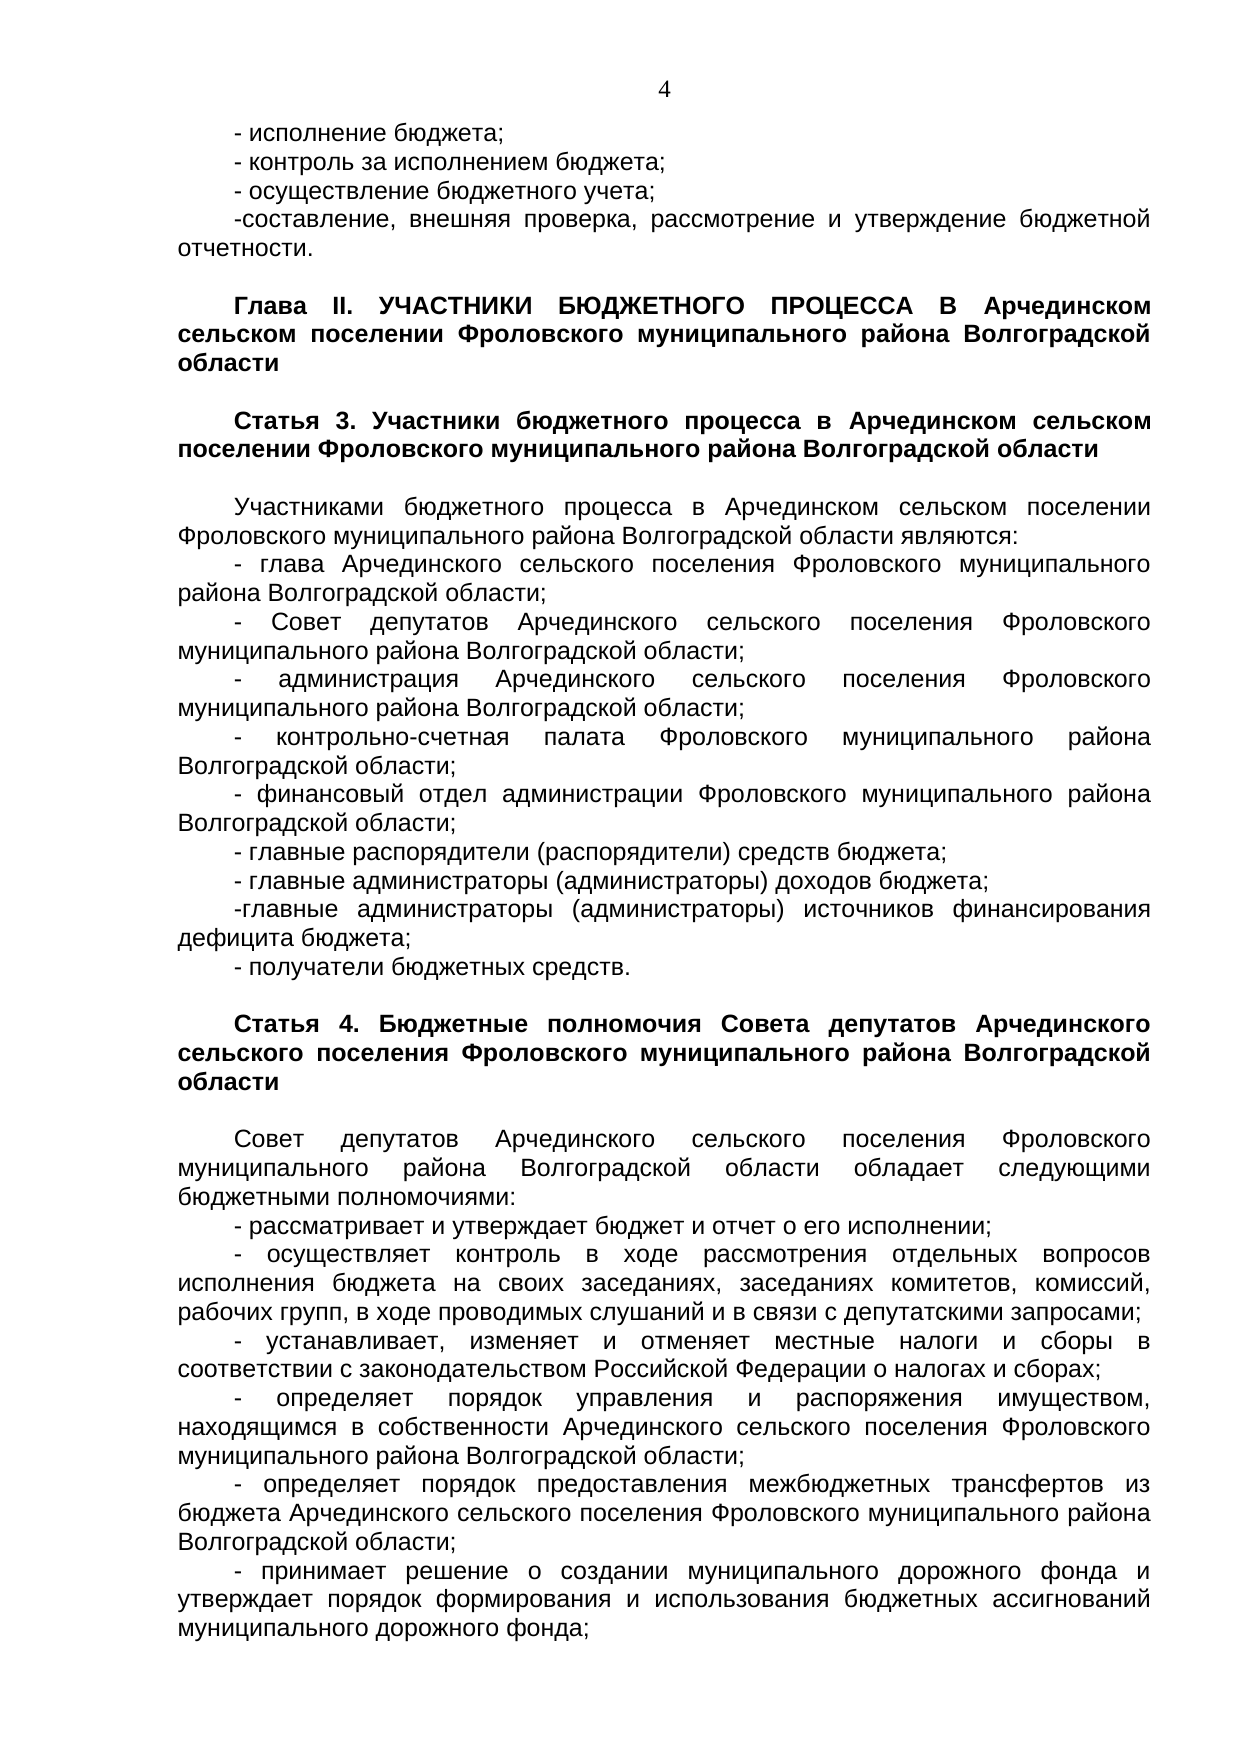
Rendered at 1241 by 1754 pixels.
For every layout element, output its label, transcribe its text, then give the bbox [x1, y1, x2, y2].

text Совет депутатов Арчединского сельского поселения Фроловского муниципального района Волгоградской области обладает следующими бюджетными полномочиями: [177, 1124, 1152, 1211]
text - главные распорядители (распорядители) средств бюджета; [177, 837, 1152, 866]
text - осуществление бюджетного учета; [177, 176, 1152, 204]
text Статья 3. Участники бюджетного процесса в Арчединском сельском поселении Фроловского муниципального района Волгоградской области [177, 406, 1152, 463]
text - принимает решение о создании муниципального дорожного фонда и утверждает порядок формирования и использования бюджетных ассигнований муниципального дорожного фонда; [177, 1556, 1152, 1642]
text - главные администраторы (администраторы) доходов бюджета; [177, 866, 1152, 894]
text - получатели бюджетных средств. [177, 952, 1152, 981]
text - администрация Арчединского сельского поселения Фроловского муниципального района Волгоградской области; [177, 664, 1152, 722]
text - рассматривает и утверждает бюджет и отчет о его исполнении; [177, 1211, 1152, 1239]
text - финансовый отдел администрации Фроловского муниципального района Волгоградской области; [177, 779, 1152, 837]
text - осуществляет контроль в ходе рассмотрения отдельных вопросов исполнения бюджета на своих заседаниях, заседаниях комитетов, комиссий, рабочих групп, в ходе проводимых слушаний и в связи с депутатскими запросами; [177, 1239, 1152, 1326]
text - Совет депутатов Арчединского сельского поселения Фроловского муниципального района Волгоградской области; [177, 607, 1152, 664]
text - глава Арчединского сельского поселения Фроловского муниципального района Волгоградской области; [177, 549, 1152, 607]
text Участниками бюджетного процесса в Арчединском сельском поселении Фроловского муниципального района Волгоградской области являются: [177, 492, 1152, 549]
text -главные администраторы (администраторы) источников финансирования дефицита бюджета; [177, 894, 1152, 952]
text - определяет порядок предоставления межбюджетных трансфертов из бюджета Арчединского сельского поселения Фроловского муниципального района Волгоградской области; [177, 1469, 1152, 1556]
text -составление, внешняя проверка, рассмотрение и утверждение бюджетной отчетности. [177, 204, 1152, 262]
text Статья 4. Бюджетные полномочия Совета депутатов Арчединского сельского поселения Фроловского муниципального района Волгоградской области [177, 1009, 1152, 1096]
text - определяет порядок управления и распоряжения имуществом, находящимся в собственности Арчединского сельского поселения Фроловского муниципального района Волгоградской области; [177, 1383, 1152, 1469]
text - исполнение бюджета; [177, 118, 1152, 147]
text Глава II. УЧАСТНИКИ БЮДЖЕТНОГО ПРОЦЕССА В Арчединском сельском поселении Фроловского муниципального района Волгоградской области [177, 291, 1152, 377]
text - контрольно-счетная палата Фроловского муниципального района Волгоградской области; [177, 722, 1152, 779]
text - контроль за исполнением бюджета; [177, 147, 1152, 176]
text - устанавливает, изменяет и отменяет местные налоги и сборы в соответствии с законодательством Российской Федерации о налогах и сборах; [177, 1326, 1152, 1383]
